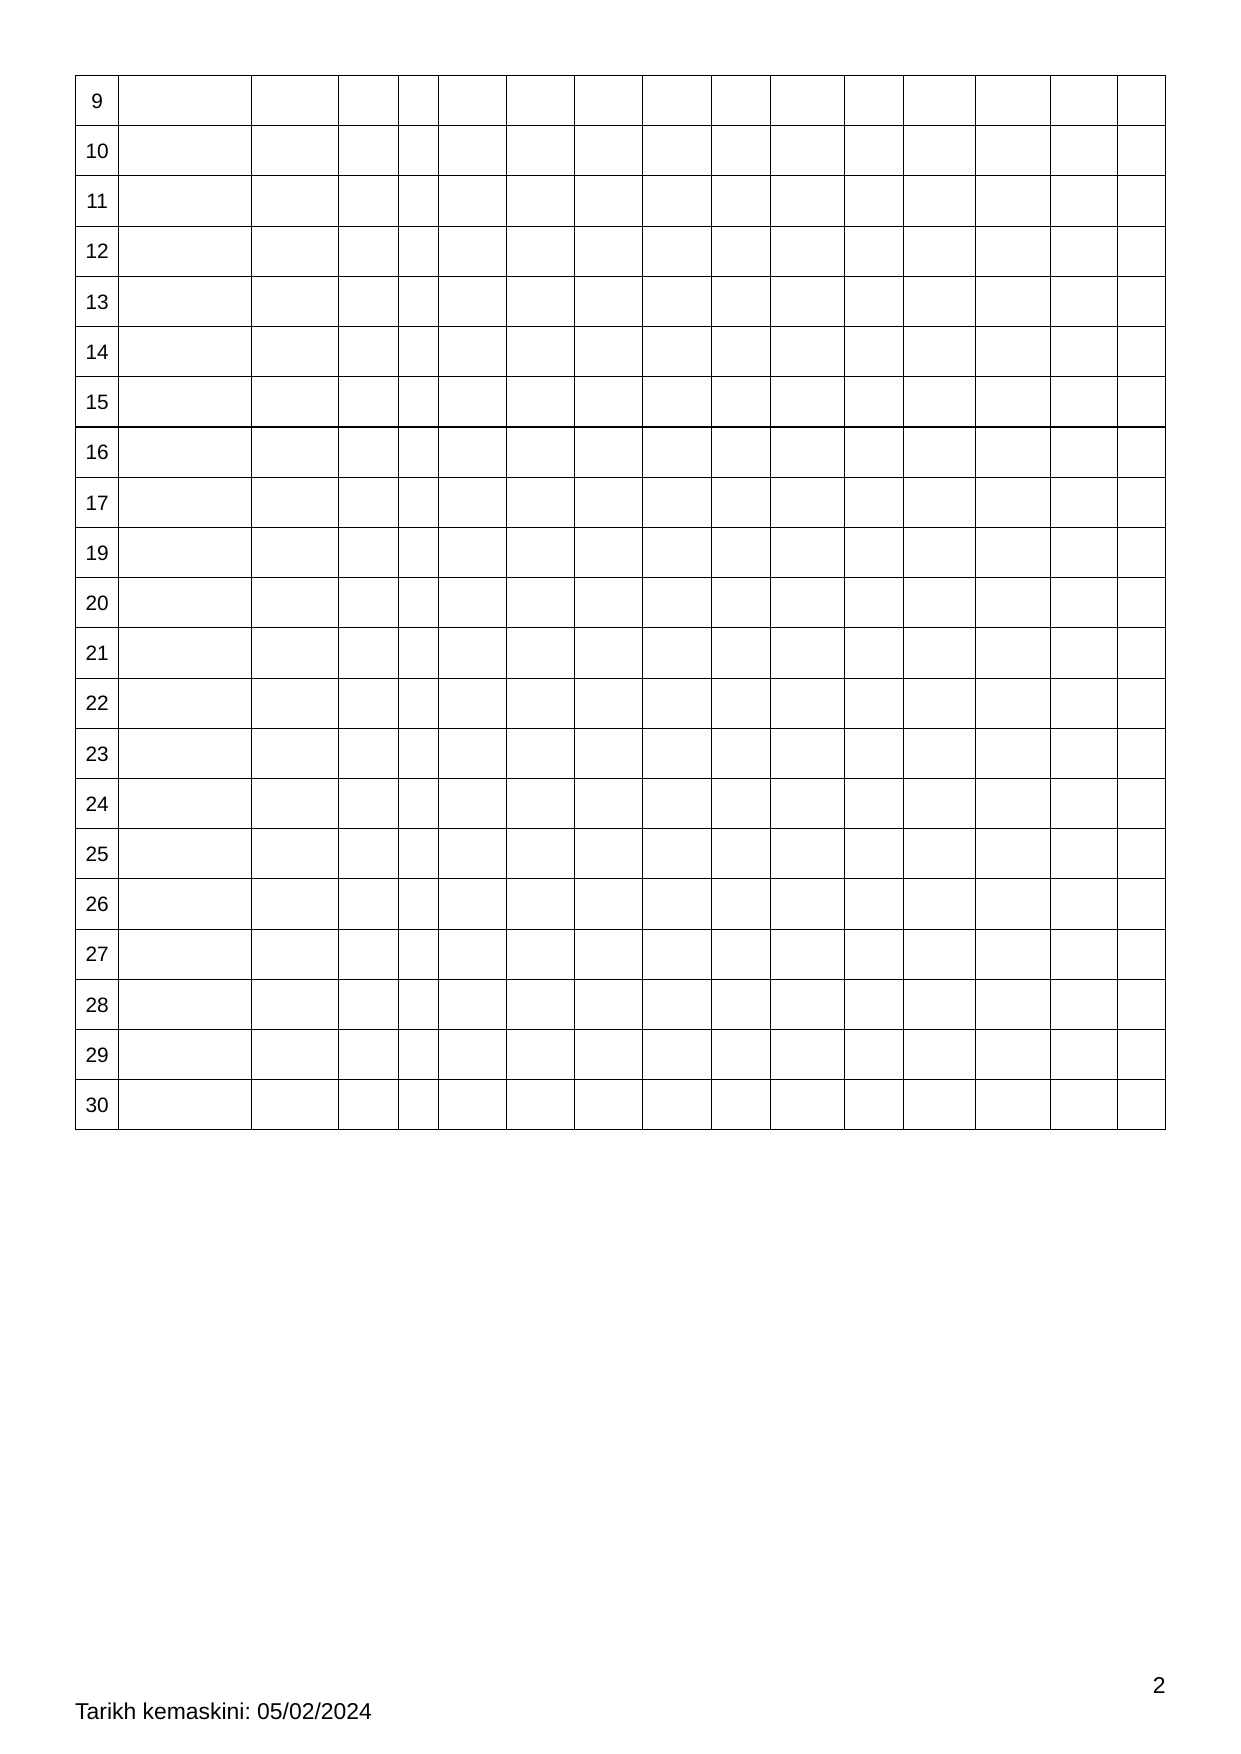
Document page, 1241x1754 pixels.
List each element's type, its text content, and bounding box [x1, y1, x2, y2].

table_cell [904, 227, 975, 276]
table_cell [339, 980, 398, 1029]
table_cell [507, 930, 574, 979]
table_cell [399, 478, 438, 527]
table_cell [439, 478, 506, 527]
table_cell [339, 227, 398, 276]
table_cell [119, 277, 251, 326]
table_cell [252, 879, 338, 928]
table_cell [845, 277, 903, 326]
table_cell [339, 779, 398, 828]
table_cell [399, 930, 438, 979]
table_cell [904, 578, 975, 627]
table_cell [771, 729, 844, 778]
table_cell [904, 879, 975, 928]
table_cell [845, 176, 903, 226]
table_cell [976, 879, 1050, 928]
table_cell [339, 478, 398, 527]
table_cell [339, 377, 398, 426]
table_cell [339, 126, 398, 175]
table_cell [712, 277, 770, 326]
table_cell [845, 578, 903, 627]
table_cell [1118, 879, 1165, 928]
table_cell [1051, 327, 1117, 376]
table_cell [252, 1080, 338, 1129]
table_cell [976, 980, 1050, 1029]
table_cell [771, 76, 844, 125]
table_cell [575, 930, 642, 979]
table_cell [712, 729, 770, 778]
table_cell [976, 829, 1050, 878]
table_cell 17 [76, 478, 118, 527]
table_cell [439, 980, 506, 1029]
table_cell [771, 879, 844, 928]
table_cell 24 [76, 779, 118, 828]
table_cell [507, 729, 574, 778]
table_cell 29 [76, 1030, 118, 1079]
table_cell [643, 930, 711, 979]
table_cell [1051, 679, 1117, 728]
table_cell [904, 779, 975, 828]
table_cell [119, 1030, 251, 1079]
table_cell [1118, 76, 1165, 125]
table_cell [845, 1080, 903, 1129]
table_cell [399, 779, 438, 828]
table_cell [575, 327, 642, 376]
table_cell [252, 176, 338, 226]
table_cell [575, 227, 642, 276]
table_cell [507, 126, 574, 175]
table_cell [845, 779, 903, 828]
table_cell [845, 679, 903, 728]
table_cell [399, 1080, 438, 1129]
table_cell [339, 578, 398, 627]
table_cell [1051, 628, 1117, 677]
table_cell 26 [76, 879, 118, 928]
table_cell [1118, 930, 1165, 979]
table_cell [643, 578, 711, 627]
table_cell [252, 277, 338, 326]
table_cell [643, 277, 711, 326]
table_cell [119, 930, 251, 979]
table_cell [904, 76, 975, 125]
table_cell [845, 227, 903, 276]
table_cell [1118, 829, 1165, 878]
table_cell [904, 930, 975, 979]
table_cell [439, 1030, 506, 1079]
table_cell [771, 428, 844, 477]
table_cell [1118, 126, 1165, 175]
table_cell [339, 528, 398, 577]
table_cell 15 [76, 377, 118, 426]
table_cell [507, 829, 574, 878]
table_cell [771, 227, 844, 276]
table_cell [643, 679, 711, 728]
table_cell [507, 628, 574, 677]
table_cell [439, 377, 506, 426]
table_cell [643, 1030, 711, 1079]
table_cell [507, 176, 574, 226]
table_cell [904, 829, 975, 878]
table_cell [252, 779, 338, 828]
table_cell [845, 528, 903, 577]
table_cell [904, 528, 975, 577]
table_cell [712, 578, 770, 627]
table_cell [976, 779, 1050, 828]
table_cell 9 [76, 76, 118, 125]
table_cell [439, 176, 506, 226]
table_cell 20 [76, 578, 118, 627]
table_cell [339, 628, 398, 677]
table_cell [904, 1080, 975, 1129]
table_cell [399, 829, 438, 878]
table_cell [339, 176, 398, 226]
table_cell [439, 879, 506, 928]
table_cell [575, 578, 642, 627]
table_cell [1118, 176, 1165, 226]
table_cell [252, 377, 338, 426]
table_cell [252, 729, 338, 778]
table_cell [439, 930, 506, 979]
table_cell [712, 930, 770, 979]
table_cell [771, 829, 844, 878]
table_cell 21 [76, 628, 118, 677]
table_cell [845, 478, 903, 527]
table_cell [507, 1030, 574, 1079]
table_cell [399, 980, 438, 1029]
table_cell [575, 980, 642, 1029]
table_cell [507, 76, 574, 125]
table_cell [643, 227, 711, 276]
table_cell [976, 1030, 1050, 1079]
table_cell 10 [76, 126, 118, 175]
table_cell [976, 377, 1050, 426]
table_cell [339, 829, 398, 878]
table_cell [252, 478, 338, 527]
table_cell [252, 980, 338, 1029]
table_cell [575, 428, 642, 477]
table_cell [252, 930, 338, 979]
table_cell [339, 930, 398, 979]
table_cell [119, 327, 251, 376]
table_cell [771, 176, 844, 226]
table_cell [119, 729, 251, 778]
table_cell [904, 679, 975, 728]
table_cell [1118, 1080, 1165, 1129]
table_cell [507, 779, 574, 828]
table_cell [1051, 126, 1117, 175]
table_cell [119, 628, 251, 677]
table_cell [1118, 779, 1165, 828]
table_cell [1051, 528, 1117, 577]
table_cell [399, 227, 438, 276]
table_cell [252, 528, 338, 577]
table_cell [712, 679, 770, 728]
table_cell [771, 578, 844, 627]
table_cell [845, 126, 903, 175]
table_cell [507, 277, 574, 326]
table_cell [643, 76, 711, 125]
table_cell [399, 277, 438, 326]
table_cell [712, 428, 770, 477]
table_cell [575, 377, 642, 426]
table_cell [1051, 729, 1117, 778]
table_cell [1051, 176, 1117, 226]
table_cell [1051, 377, 1117, 426]
table_cell [771, 1080, 844, 1129]
table_cell [575, 76, 642, 125]
table_cell [1051, 478, 1117, 527]
table_cell [976, 327, 1050, 376]
table_cell [575, 729, 642, 778]
table_cell [252, 126, 338, 175]
table_cell [439, 729, 506, 778]
table_cell [904, 478, 975, 527]
table_cell [1118, 729, 1165, 778]
table_cell [712, 829, 770, 878]
table_cell [399, 729, 438, 778]
table_cell [119, 227, 251, 276]
table_cell [904, 729, 975, 778]
table_cell [1118, 377, 1165, 426]
table_cell [1051, 829, 1117, 878]
table_cell [643, 980, 711, 1029]
table_cell [507, 478, 574, 527]
table_cell [507, 377, 574, 426]
table_cell [1051, 428, 1117, 477]
table_cell [845, 879, 903, 928]
table_cell [712, 779, 770, 828]
table_cell [1118, 327, 1165, 376]
table_cell [1051, 1030, 1117, 1079]
table_cell [712, 227, 770, 276]
table_cell [643, 377, 711, 426]
table_cell [399, 327, 438, 376]
table_cell [252, 76, 338, 125]
table_cell [1118, 428, 1165, 477]
table_cell [119, 879, 251, 928]
table_cell [904, 277, 975, 326]
table_cell [1118, 980, 1165, 1029]
table_cell [119, 176, 251, 226]
table_cell [976, 578, 1050, 627]
table_cell 12 [76, 227, 118, 276]
table_cell [399, 879, 438, 928]
table_cell [1051, 227, 1117, 276]
table_cell [119, 779, 251, 828]
table_cell [439, 126, 506, 175]
table_cell [643, 879, 711, 928]
table_cell [575, 528, 642, 577]
table_cell [976, 528, 1050, 577]
table_cell [339, 428, 398, 477]
table_cell [507, 227, 574, 276]
table_cell [575, 277, 642, 326]
table_cell [507, 578, 574, 627]
table_cell [507, 1080, 574, 1129]
table_cell [507, 879, 574, 928]
table_cell [439, 578, 506, 627]
table_cell [439, 779, 506, 828]
table_cell [845, 76, 903, 125]
table_cell [643, 428, 711, 477]
table_cell [643, 1080, 711, 1129]
table_cell [712, 126, 770, 175]
table_cell [575, 126, 642, 175]
table_cell [712, 1080, 770, 1129]
table_cell [439, 679, 506, 728]
table_cell [119, 679, 251, 728]
table_cell [252, 227, 338, 276]
table_cell [712, 628, 770, 677]
table_cell [119, 528, 251, 577]
table_cell [771, 628, 844, 677]
table_cell [399, 578, 438, 627]
table_cell [712, 1030, 770, 1079]
table_cell 14 [76, 327, 118, 376]
table_cell [1118, 277, 1165, 326]
table_cell [399, 428, 438, 477]
table_cell [575, 628, 642, 677]
table_cell [507, 528, 574, 577]
table_cell [643, 779, 711, 828]
table_cell [845, 377, 903, 426]
table_cell 22 [76, 679, 118, 728]
table_cell [1118, 628, 1165, 677]
table_cell 16 [76, 428, 118, 477]
table_cell [1051, 930, 1117, 979]
table_cell [904, 628, 975, 677]
table_cell [643, 829, 711, 878]
table_cell [976, 679, 1050, 728]
table_cell [575, 478, 642, 527]
table_cell [771, 377, 844, 426]
table_cell [771, 679, 844, 728]
table_cell [252, 327, 338, 376]
table_cell [439, 628, 506, 677]
table_cell [399, 528, 438, 577]
table_cell [399, 377, 438, 426]
table_cell [252, 578, 338, 627]
table_cell [771, 126, 844, 175]
table_cell [399, 1030, 438, 1079]
table_cell [252, 1030, 338, 1079]
table_cell [119, 980, 251, 1029]
table_cell [119, 1080, 251, 1129]
table_cell [339, 76, 398, 125]
table_cell [439, 428, 506, 477]
table_cell [904, 327, 975, 376]
table_cell [845, 428, 903, 477]
table_cell [439, 829, 506, 878]
table_cell [439, 528, 506, 577]
table_cell [399, 126, 438, 175]
table_cell [904, 377, 975, 426]
table_cell [904, 980, 975, 1029]
table_cell [439, 76, 506, 125]
table_cell [575, 1030, 642, 1079]
table_cell [976, 628, 1050, 677]
table_cell [712, 879, 770, 928]
table_cell [845, 729, 903, 778]
table_cell [399, 76, 438, 125]
table_cell [339, 879, 398, 928]
table_cell [439, 1080, 506, 1129]
table_cell [399, 176, 438, 226]
table_cell [976, 478, 1050, 527]
table_cell [1051, 879, 1117, 928]
table_cell [845, 930, 903, 979]
table_cell [712, 176, 770, 226]
table_cell [1051, 980, 1117, 1029]
table_cell [771, 779, 844, 828]
table_cell [1118, 578, 1165, 627]
table_cell [712, 76, 770, 125]
table_cell [976, 176, 1050, 226]
table_cell [119, 428, 251, 477]
table_cell [339, 1080, 398, 1129]
table_cell [339, 277, 398, 326]
table_cell 30 [76, 1080, 118, 1129]
table_cell [643, 729, 711, 778]
table_cell [575, 679, 642, 728]
table_cell [1118, 1030, 1165, 1079]
table_cell [339, 679, 398, 728]
table_cell [119, 76, 251, 125]
table_cell [575, 1080, 642, 1129]
table_cell [771, 930, 844, 979]
table_cell [507, 327, 574, 376]
table_cell [643, 478, 711, 527]
table_cell [119, 126, 251, 175]
table_cell [904, 1030, 975, 1079]
table_cell [1118, 679, 1165, 728]
table_cell [119, 829, 251, 878]
table_cell [507, 679, 574, 728]
table_cell [904, 428, 975, 477]
table_cell [771, 478, 844, 527]
table_cell [712, 478, 770, 527]
table_cell [339, 1030, 398, 1079]
table_cell [976, 277, 1050, 326]
table_cell [904, 126, 975, 175]
table_cell [1051, 1080, 1117, 1129]
table_cell [976, 428, 1050, 477]
table_cell [252, 679, 338, 728]
table_cell [507, 980, 574, 1029]
table_cell [439, 327, 506, 376]
table_cell [1051, 277, 1117, 326]
table_cell [712, 528, 770, 577]
table_cell [712, 377, 770, 426]
table_cell [976, 126, 1050, 175]
table_cell 23 [76, 729, 118, 778]
table_cell [643, 176, 711, 226]
table_cell [845, 327, 903, 376]
table_cell [339, 729, 398, 778]
table_cell [643, 628, 711, 677]
table_cell [976, 76, 1050, 125]
table_cell 27 [76, 930, 118, 979]
table_cell [1051, 76, 1117, 125]
table_cell [1051, 578, 1117, 627]
table_cell [507, 428, 574, 477]
table_cell [439, 227, 506, 276]
table_cell [976, 1080, 1050, 1129]
table_cell [399, 679, 438, 728]
table_cell [976, 930, 1050, 979]
table_cell 28 [76, 980, 118, 1029]
table_cell [252, 628, 338, 677]
table_cell [771, 528, 844, 577]
table_cell 11 [76, 176, 118, 226]
table_cell [252, 428, 338, 477]
table_cell [1118, 227, 1165, 276]
table_cell [119, 478, 251, 527]
table_cell [771, 277, 844, 326]
table_cell [119, 578, 251, 627]
table_cell 25 [76, 829, 118, 878]
table_cell [976, 227, 1050, 276]
table_cell [643, 126, 711, 175]
table_cell [712, 980, 770, 1029]
table_cell [712, 327, 770, 376]
table_cell [904, 176, 975, 226]
table_cell [845, 980, 903, 1029]
table_cell [119, 377, 251, 426]
table_cell 13 [76, 277, 118, 326]
table_cell [575, 829, 642, 878]
table_cell [1118, 478, 1165, 527]
table_cell 19 [76, 528, 118, 577]
table_cell [252, 829, 338, 878]
table_cell [1118, 528, 1165, 577]
table_cell [845, 1030, 903, 1079]
table_cell [643, 327, 711, 376]
table_cell [575, 176, 642, 226]
table_cell [845, 628, 903, 677]
table_cell [575, 779, 642, 828]
table_cell [439, 277, 506, 326]
table_cell [339, 327, 398, 376]
table_cell [976, 729, 1050, 778]
table_cell [575, 879, 642, 928]
table_cell [399, 628, 438, 677]
table_cell [845, 829, 903, 878]
table_cell [1051, 779, 1117, 828]
table_cell [771, 980, 844, 1029]
table_cell [643, 528, 711, 577]
table_cell [771, 1030, 844, 1079]
table_cell [771, 327, 844, 376]
